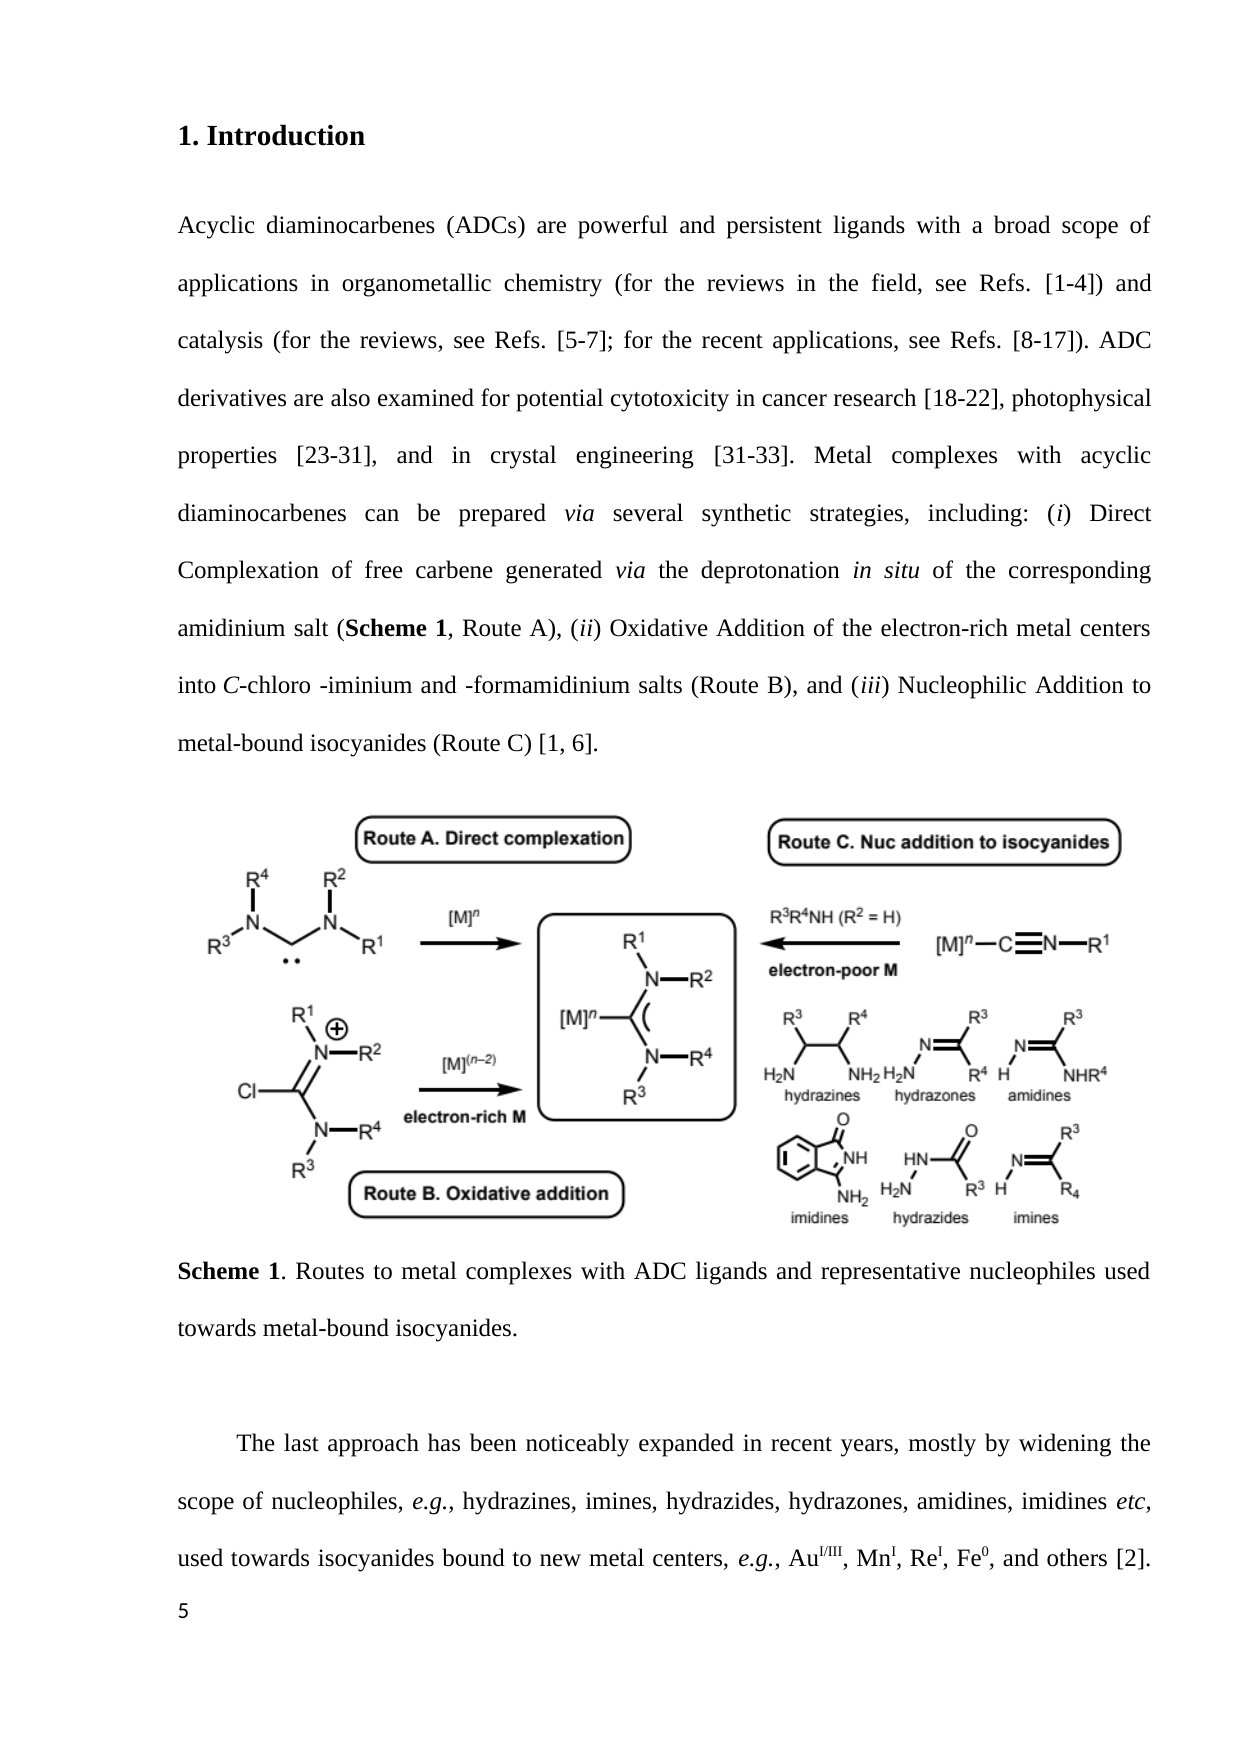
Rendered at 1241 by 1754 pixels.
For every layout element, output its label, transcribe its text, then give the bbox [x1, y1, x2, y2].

text 1. Introduction [177, 118, 1152, 152]
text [177, 1428, 1152, 1572]
text Acyclic diaminocarbenes (ADCs) are powerful and persistent ligands with a broad scope of applications in organometallic chemistry (for the reviews in the field, see Refs. [1-4]) and catalysis (for the reviews, see Refs. [5-7]; for the recent applications, see Refs. [8-17]). ADC derivatives are also examined for potential cytotoxicity in cancer research [18-22], photophysical properties [23-31], and in crystal engineering [31-33]. Metal complexes with acyclic diaminocarbenes can be prepared via several synthetic strategies, including: (i) Direct Complexation of free carbene generated via the deprotonation in situ of the corresponding amidinium salt (Scheme 1, Route A), (ii) Oxidative Addition of the electron-rich metal centers into C-chloro -iminium and -formamidinium salts (Route B), and (iii) Nucleophilic Addition to metal-bound isocyanides (Route C) [1, 6]. [177, 210, 1152, 756]
text Scheme 1. Routes to metal complexes with ADC ligands and representative nucleophiles used towards metal-bound isocyanides. [177, 1256, 1152, 1342]
